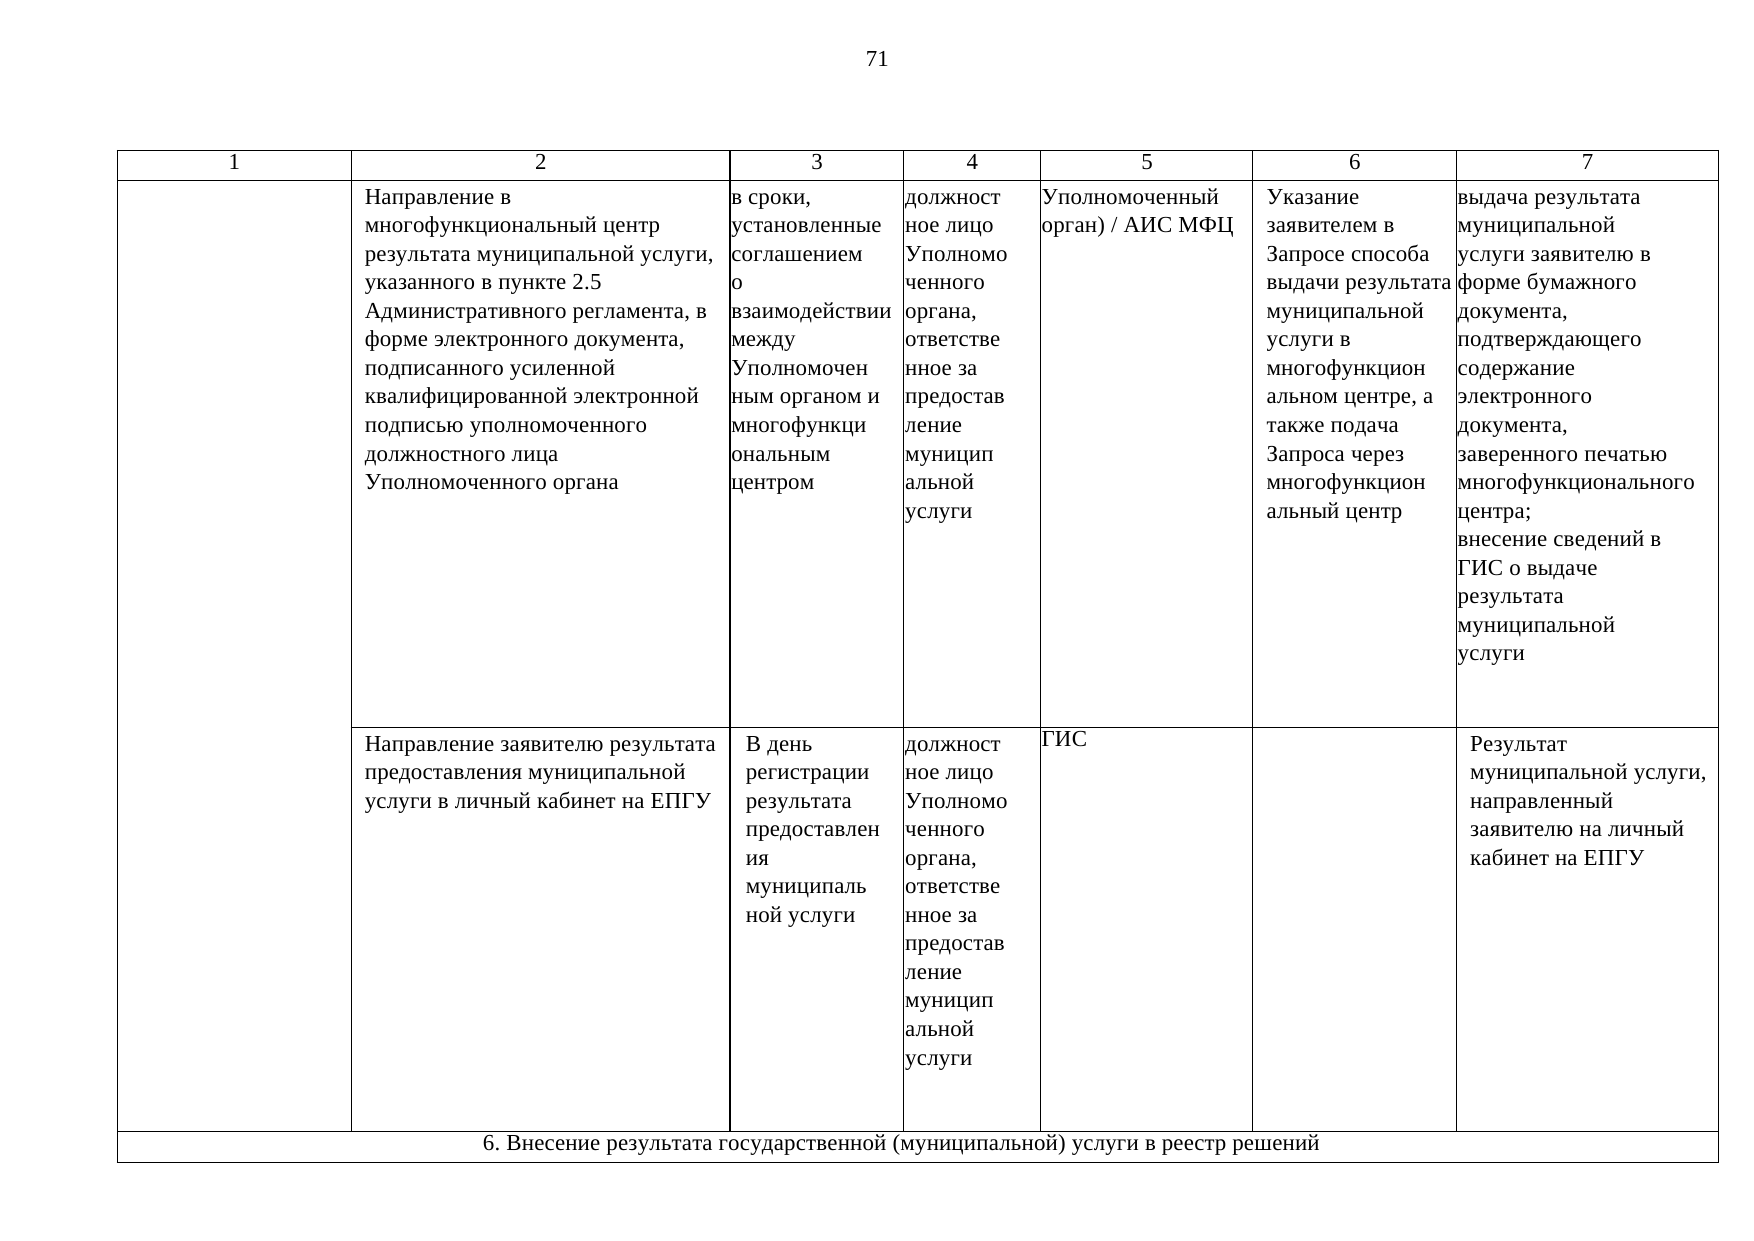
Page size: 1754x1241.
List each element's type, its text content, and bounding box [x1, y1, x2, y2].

table_header 1 [118, 151, 351, 180]
table_header 7 [1457, 151, 1718, 180]
table_cell выдача результата муниципальной услуги заявителю в форме бумажного документа, подтверждающего содержание электронного документа, заверенного печатью многофункционального центра; внесение сведений в ГИС о выдаче результата муниципальной услуги [1457, 181, 1718, 727]
table_cell Результат муниципальной услуги, направленный заявителю на личный кабинет на ЕПГУ [1457, 728, 1718, 1131]
table_cell [118, 181, 351, 1131]
table_cell Направление в многофункциональный центр результата муниципальной услуги, указанного в пункте 2.5 Административного регламента, в форме электронного документа, подписанного усиленной квалифицированной электронной подписью уполномоченного должностного лица Уполномоченного органа [352, 181, 729, 727]
table_header 3 [731, 151, 903, 180]
table_cell В день регистрации результата предоставлен ия муниципаль ной услуги [731, 728, 903, 1131]
table_cell Уполномоченный орган) / АИС МФЦ [1041, 181, 1252, 727]
table_cell [1253, 728, 1456, 1131]
table_header 5 [1041, 151, 1252, 180]
table_cell Направление заявителю результата предоставления муниципальной услуги в личный кабинет на ЕПГУ [352, 728, 729, 1131]
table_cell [904, 728, 1040, 1131]
table_header 6 [1253, 151, 1456, 180]
table_cell Указание заявителем в Запросе способа выдачи результата муниципальной услуги в многофункцион альном центре, а также подача Запроса через многофункцион альный центр [1253, 181, 1456, 727]
table_cell 6. Внесение результата государственной (муниципальной) услуги в реестр решений [118, 1132, 1718, 1162]
table_cell ГИС [1041, 728, 1252, 1131]
table_cell должност ное лицо Уполномо ченного органа, ответстве нное за предостав ление муницип альной услуги [904, 181, 1040, 727]
table_header 2 [352, 151, 729, 180]
table_header 4 [904, 151, 1040, 180]
table_cell в сроки, установленные соглашением о взаимодействии между Уполномочен ным органом и многофункци ональным центром [731, 181, 903, 727]
